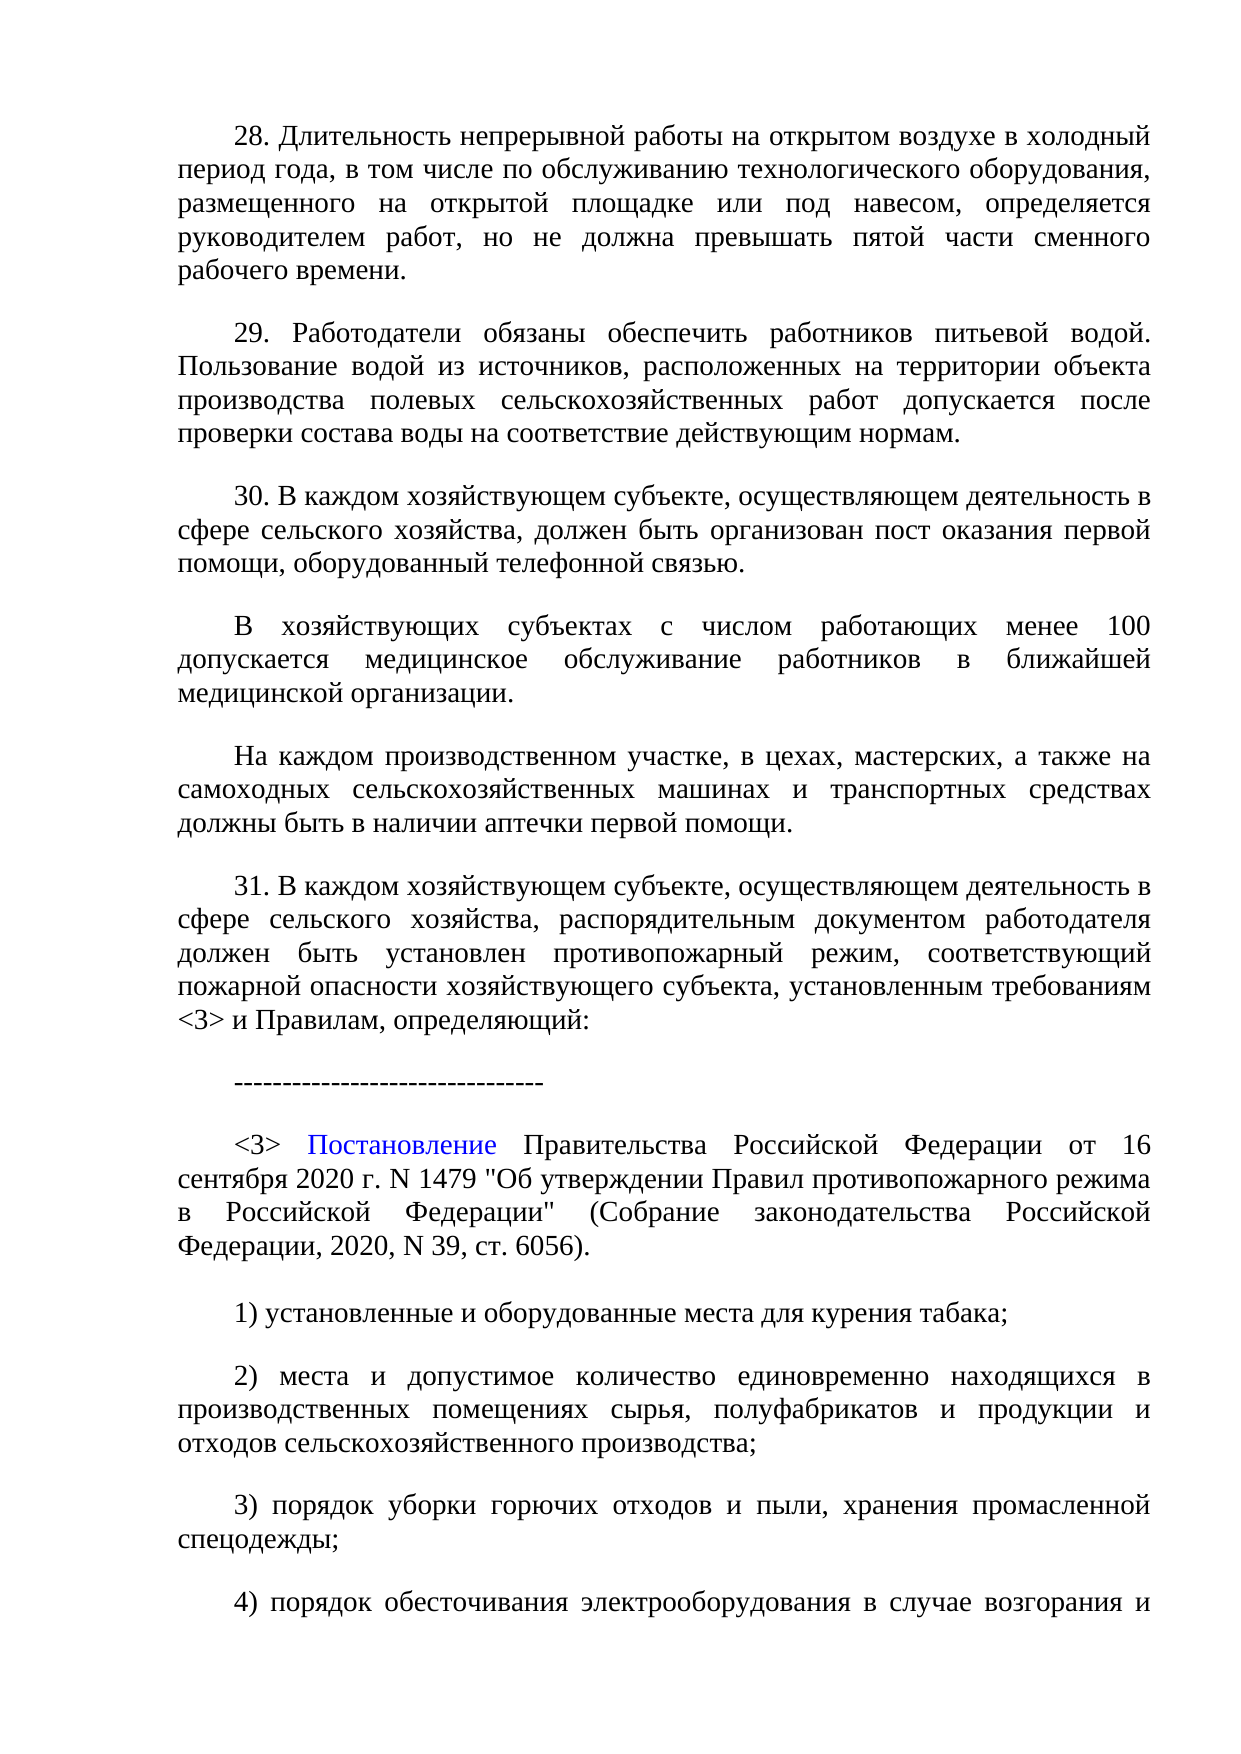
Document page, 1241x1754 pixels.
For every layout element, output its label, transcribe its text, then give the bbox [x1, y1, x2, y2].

text В хозяйствующих субъектах с числом работающих менее 100 допускается медицинское обслуживание работников в ближайшей медицинской организации. [177, 608, 1152, 709]
text На каждом производственном участке, в цехах, мастерских, а также на самоходных сельскохозяйственных машинах и транспортных средствах должны быть в наличии аптечки первой помощи. [177, 738, 1152, 838]
text 30. В каждом хозяйствующем субъекте, осуществляющем деятельность в сфере сельского хозяйства, должен быть организован пост оказания первой помощи, оборудованный телефонной связью. [177, 478, 1152, 579]
text <3> Постановление Правительства Российской Федерации от 16 сентября 2020 г. N 1479 "Об утверждении Правил противопожарного режима в Российской Федерации" (Собрание законодательства Российской Федерации, 2020, N 39, ст. 6056). [177, 1127, 1152, 1261]
text 28. Длительность непрерывной работы на открытом воздухе в холодный период года, в том числе по обслуживанию технологического оборудования, размещенного на открытой площадке или под навесом, определяется руководителем работ, но не должна превышать пятой части сменного рабочего времени. [177, 118, 1152, 286]
text 1) установленные и оборудованные места для курения табака; [177, 1295, 1152, 1328]
text -------------------------------- [177, 1064, 1152, 1098]
text 31. В каждом хозяйствующем субъекте, осуществляющем деятельность в сфере сельского хозяйства, распорядительным документом работодателя должен быть установлен противопожарный режим, соответствующий пожарной опасности хозяйствующего субъекта, установленным требованиям <3> и Правилам, определяющий: [177, 868, 1152, 1035]
text 2) места и допустимое количество единовременно находящихся в производственных помещениях сырья, полуфабрикатов и продукции и отходов сельскохозяйственного производства; [177, 1358, 1152, 1458]
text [177, 1584, 1152, 1617]
text 3) порядок уборки горючих отходов и пыли, хранения промасленной спецодежды; [177, 1487, 1152, 1554]
text 29. Работодатели обязаны обеспечить работников питьевой водой. Пользование водой из источников, расположенных на территории объекта производства полевых сельскохозяйственных работ допускается после проверки состава воды на соответствие действующим нормам. [177, 315, 1152, 449]
